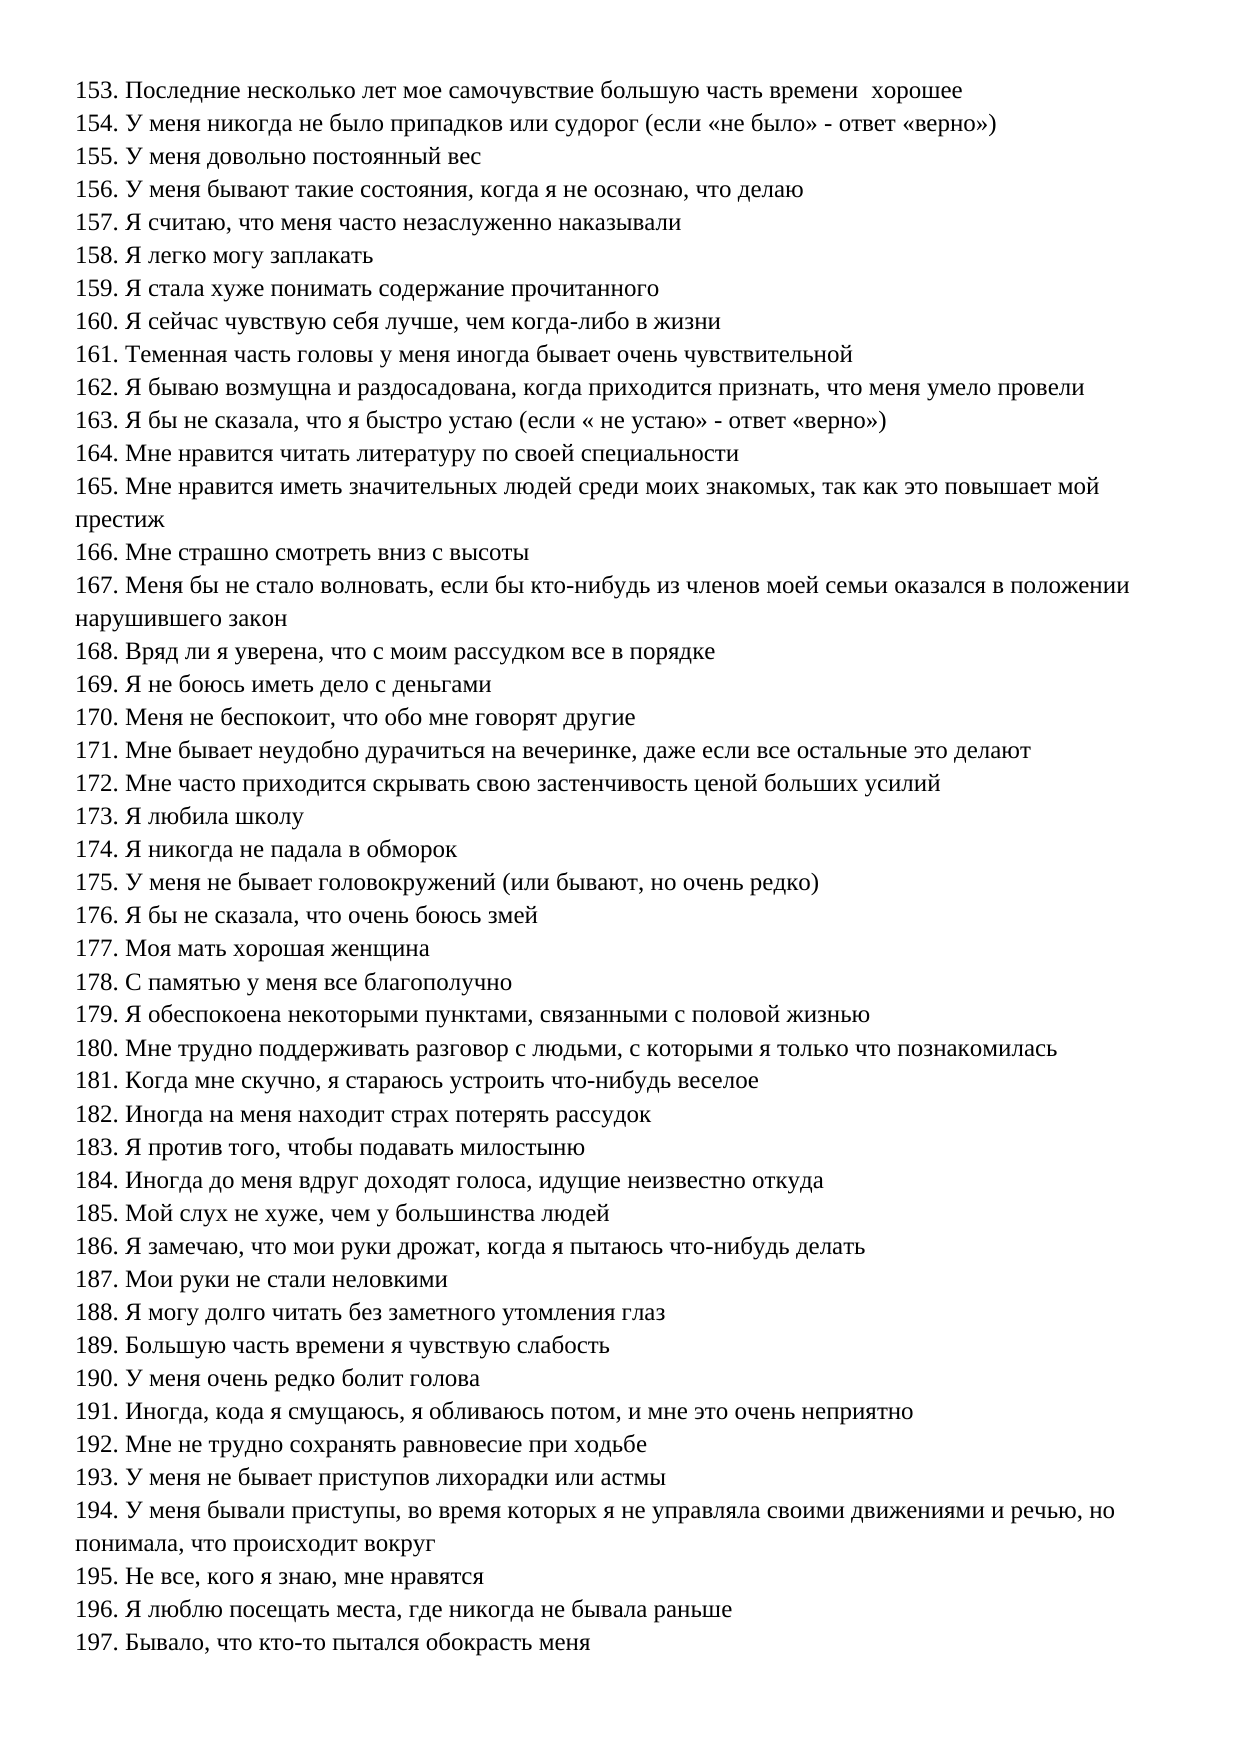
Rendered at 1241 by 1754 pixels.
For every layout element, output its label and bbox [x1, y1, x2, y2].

text [75, 75, 1165, 1656]
